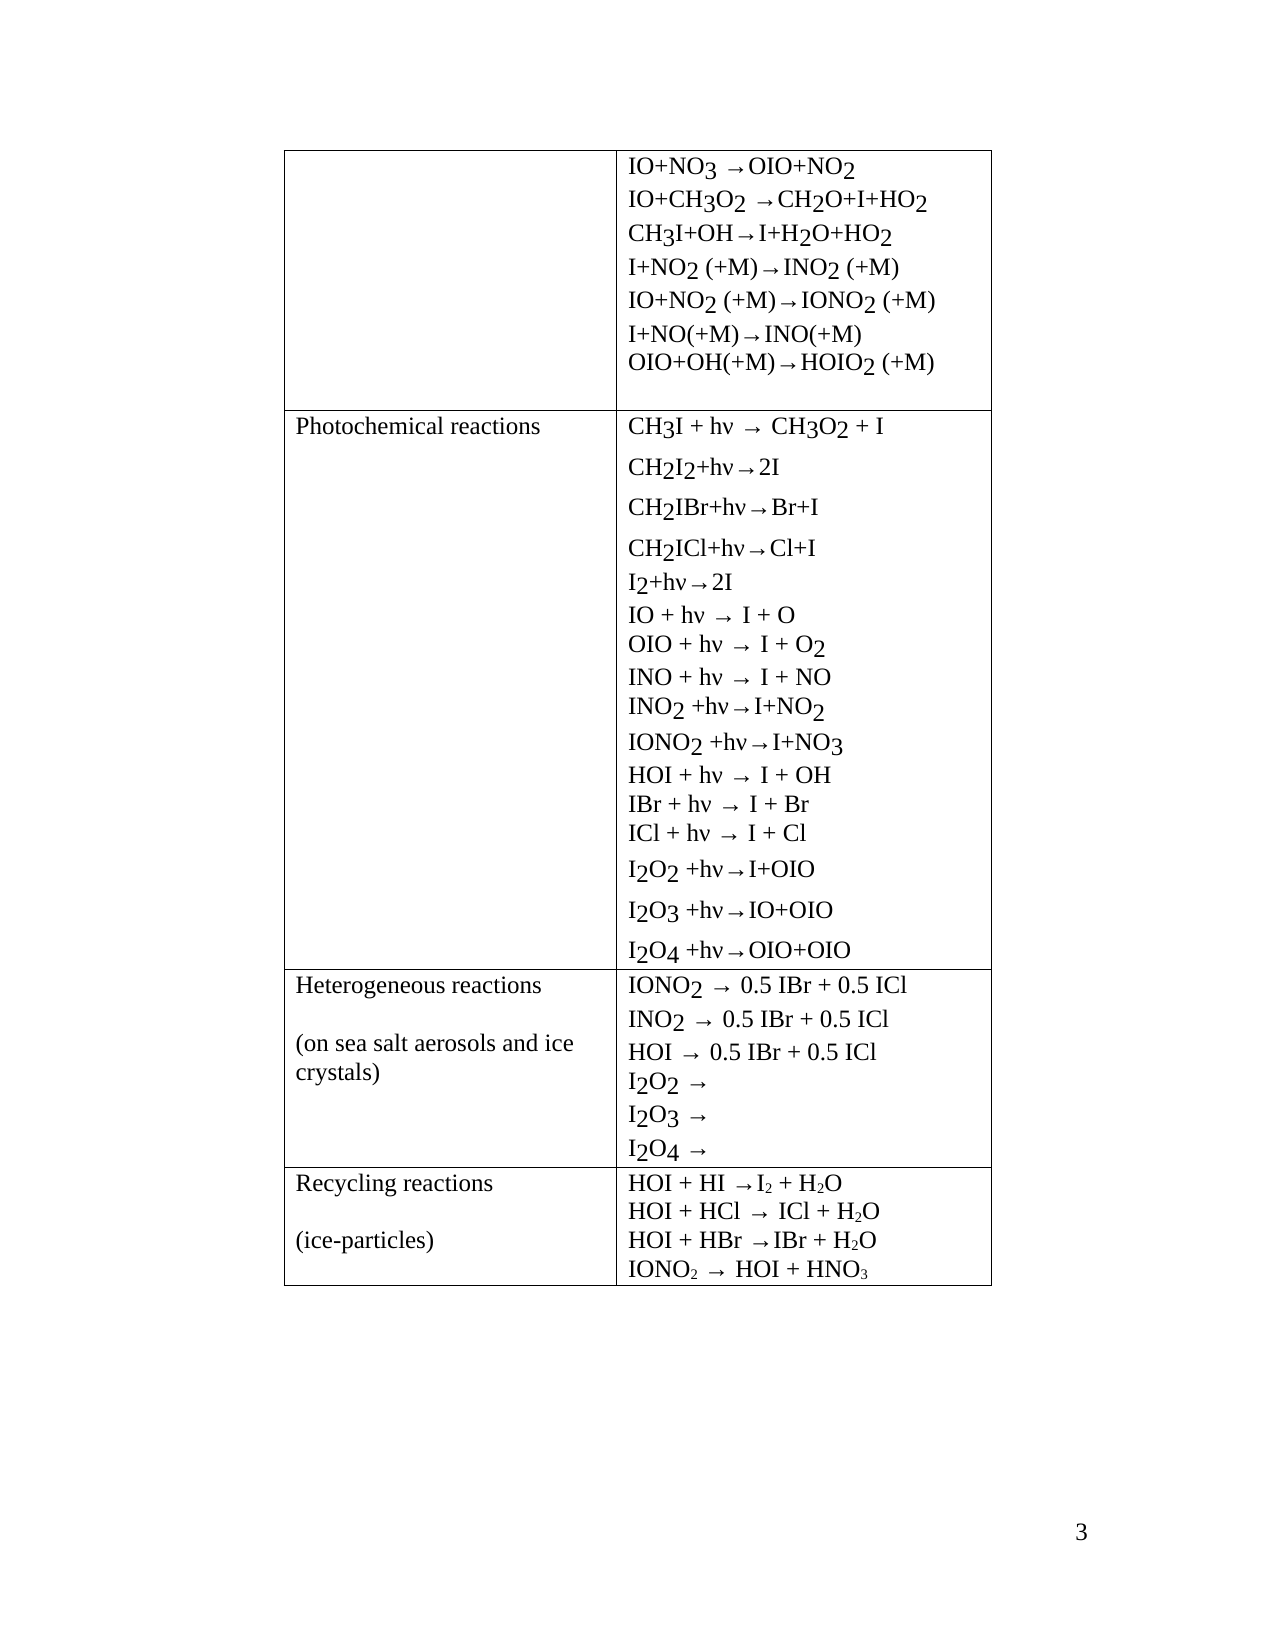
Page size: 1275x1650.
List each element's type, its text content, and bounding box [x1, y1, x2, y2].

table_cell HOI + HI →I2 + H2O HOI + HCl → ICl + H2O HOI + HBr →IBr + H2O IONO2 → HOI + HNO3 [617, 1168, 991, 1285]
table_cell IONO2 → 0.5 IBr + 0.5 ICl INO2 → 0.5 IBr + 0.5 ICl HOI → 0.5 IBr + 0.5 ICl I2O2 → I2O3 → I2O4 → [617, 970, 991, 1167]
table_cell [285, 151, 616, 410]
table_cell Heterogeneous reactions (on sea salt aerosols and ice crystals) [285, 970, 616, 1167]
table_cell Recycling reactions (ice-particles) [285, 1168, 616, 1285]
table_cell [617, 151, 991, 410]
table_cell Photochemical reactions [285, 411, 616, 969]
table_cell CH3I + hν → CH3O2 + I CH2I2+hν→2I CH2IBr+hν→Br+I CH2ICl+hν→Cl+I I2+hν→2I IO + hν → I + O OIO + hν → I + O2 INO + hν → I + NO INO2 +hν→I+NO2 IONO2 +hν→I+NO3 HOI + hν → I + OH IBr + hν → I + Br ICl + hν → I + Cl I2O2 +hν→I+OIO I2O3 +hν→IO+OIO I2O4 +hν→OIO+OIO [617, 411, 991, 969]
